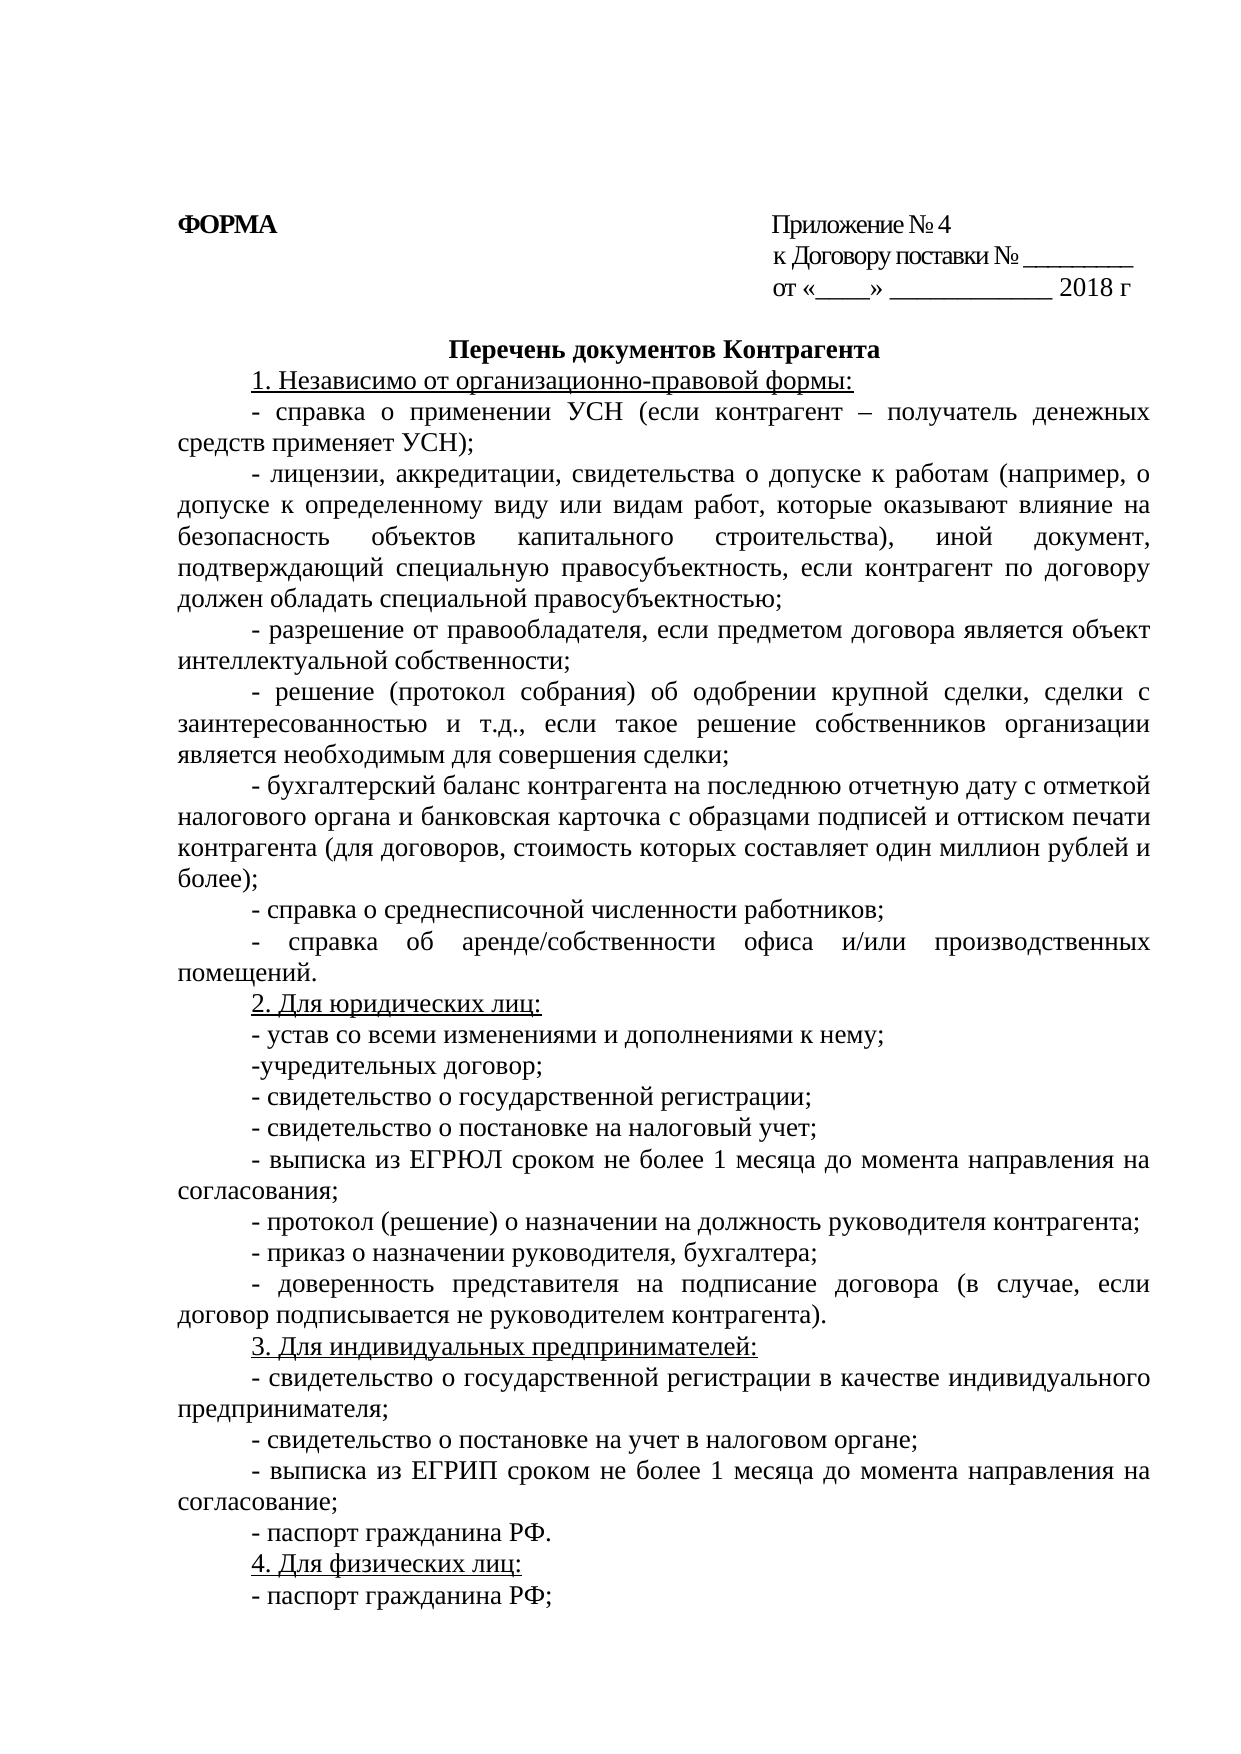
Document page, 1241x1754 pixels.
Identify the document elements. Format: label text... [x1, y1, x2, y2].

text Перечень документов Контрагента [177, 333, 1152, 364]
text от «____» ____________ 2018 г [177, 271, 1152, 302]
text 3. Для индивидуальных предпринимателей: [177, 1329, 1152, 1361]
text - бухгалтерский баланс контрагента на последнюю отчетную дату с отметкой налогового органа и банковская карточка с образцами подписей и оттиском печати контрагента (для договоров, стоимость которых составляет один миллион рублей и более); [177, 769, 1152, 893]
text 1. Независимо от организационно-правовой формы: [177, 364, 1152, 395]
text - лицензии, аккредитации, свидетельства о допуске к работам (например, о допуске к определенному виду или видам работ, которые оказывают влияние на безопасность объектов капитального строительства), иной документ, подтверждающий специальную правосубъектность, если контрагент по договору должен обладать специальной правосубъектностью; [177, 457, 1152, 613]
text - справка о применении УСН (если контрагент – получатель денежных средств применяет УСН); [177, 395, 1152, 457]
text - выписка из ЕГРЮЛ сроком не более 1 месяца до момента направления на согласования; [177, 1143, 1152, 1205]
text - приказ о назначении руководителя, бухгалтера; [177, 1236, 1152, 1267]
text - разрешение от правообладателя, если предметом договора является объект интеллектуальной собственности; [177, 613, 1152, 676]
text - выписка из ЕГРИП сроком не более 1 месяца до момента направления на согласование; [177, 1454, 1152, 1516]
text к Договору поставки № _________ [767, 239, 1152, 271]
text - справка об аренде/собственности офиса и/или производственных помещений. [177, 925, 1152, 987]
text - устав со всеми изменениями и дополнениями к нему; [177, 1018, 1152, 1049]
text - свидетельство о государственной регистрации; [177, 1080, 1152, 1112]
text ФОРМА Приложение № 4 [177, 208, 1152, 239]
text - справка о среднесписочной численности работников; [177, 893, 1152, 925]
text - паспорт гражданина РФ; [177, 1579, 1152, 1610]
text - паспорт гражданина РФ. [177, 1516, 1152, 1548]
text -учредительных договор; [177, 1049, 1152, 1080]
text - свидетельство о государственной регистрации в качестве индивидуального предпринимателя; [177, 1361, 1152, 1423]
text 4. Для физических лиц: [177, 1548, 1152, 1579]
text - решение (протокол собрания) об одобрении крупной сделки, сделки с заинтересованностью и т.д., если такое решение собственников организации является необходимым для совершения сделки; [177, 676, 1152, 769]
text 2. Для юридических лиц: [177, 987, 1152, 1018]
text - свидетельство о постановке на налоговый учет; [177, 1112, 1152, 1143]
text - доверенность представителя на подписание договора (в случае, если договор подписывается не руководителем контрагента). [177, 1267, 1152, 1329]
text - свидетельство о постановке на учет в налоговом органе; [177, 1423, 1152, 1454]
text - протокол (решение) о назначении на должность руководителя контрагента; [177, 1205, 1152, 1236]
